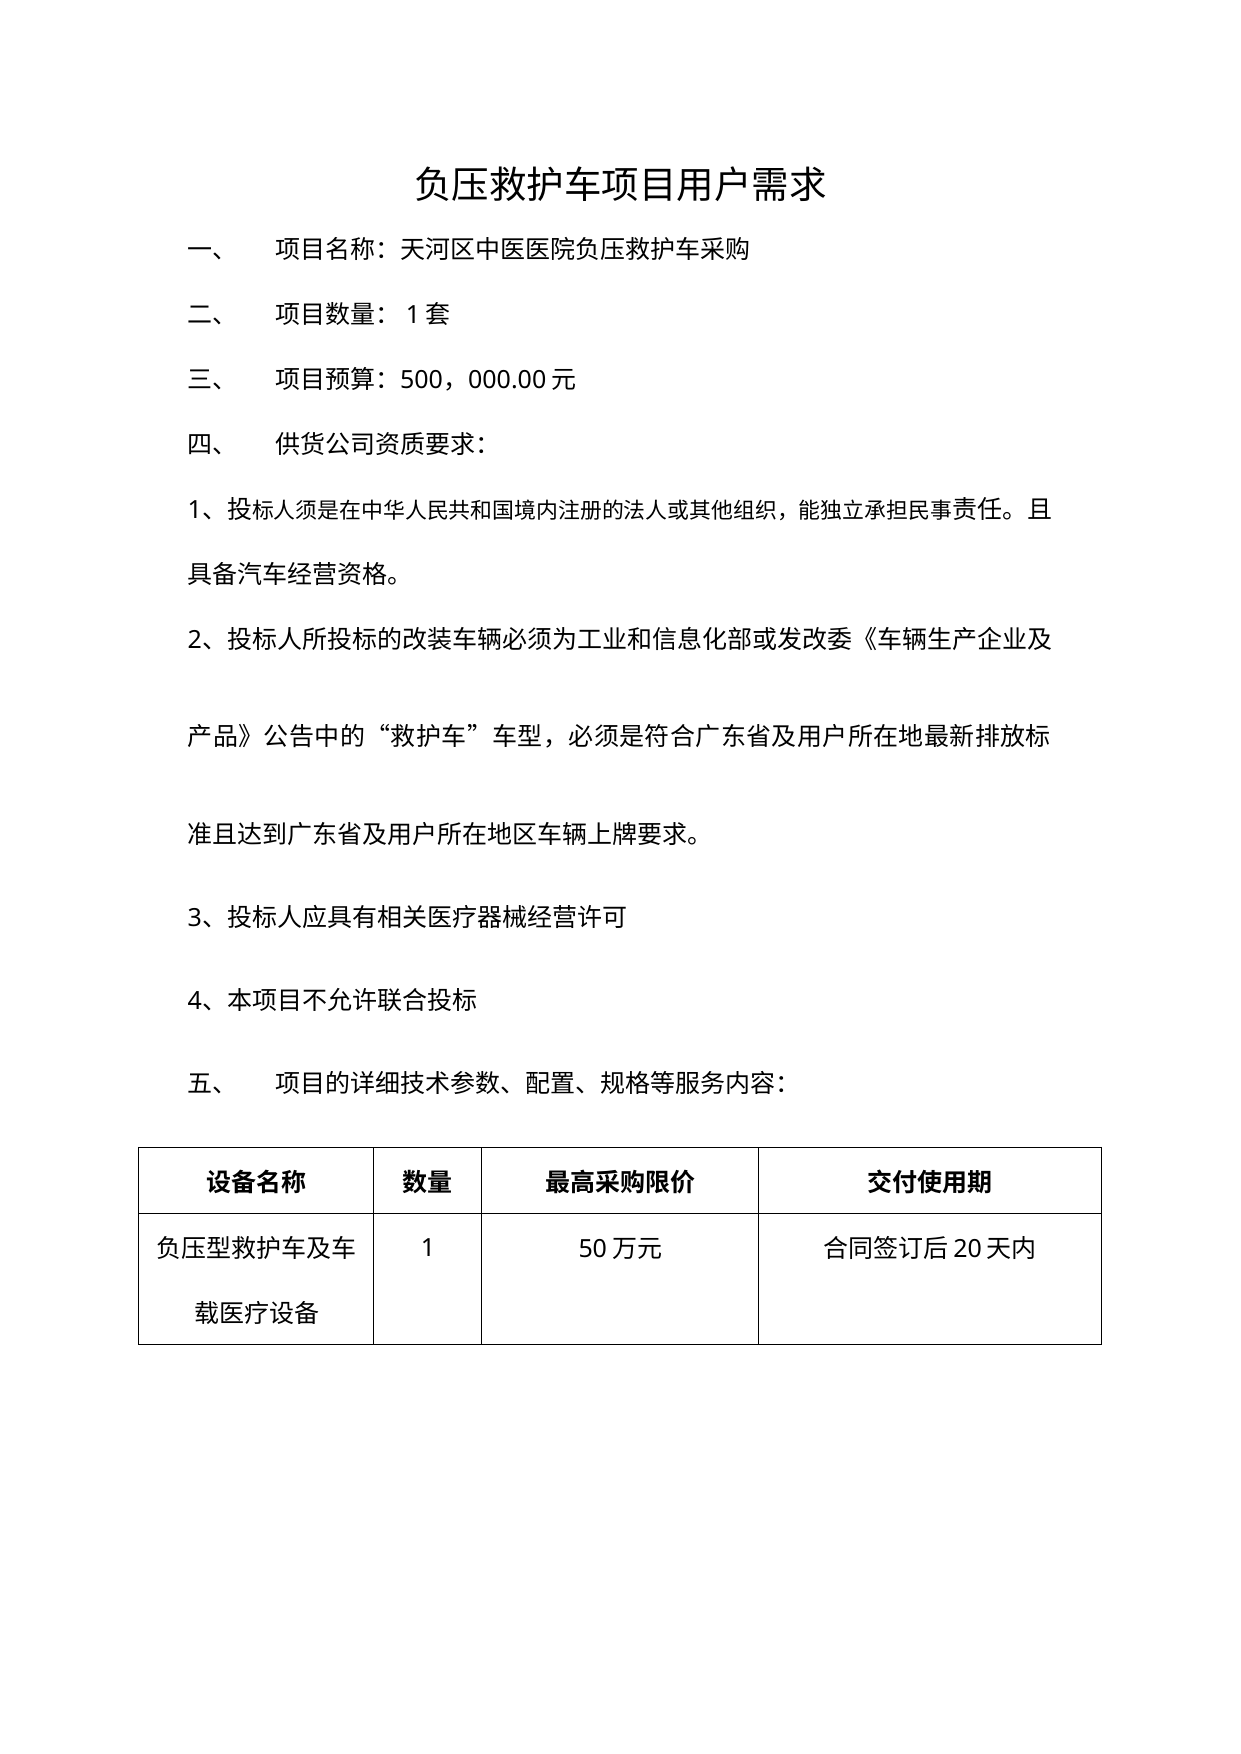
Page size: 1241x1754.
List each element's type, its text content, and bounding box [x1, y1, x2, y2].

table_cell 负压型救护车及车载医疗设备 [139, 1214, 373, 1344]
table_header 最高采购限价 [482, 1148, 758, 1213]
text 4、本项目不允许联合投标 [187, 966, 1053, 1031]
list 供货公司资质要求： [187, 410, 1053, 475]
table_header 数量 [374, 1148, 481, 1213]
list 项目预算：500，000.00元 [187, 345, 1053, 410]
text 负压救护车项目用户需求 [187, 150, 1053, 215]
list 项目数量： 1套 [187, 280, 1053, 345]
text 2、投标人所投标的改装车辆必须为工业和信息化部或发改委《车辆生产企业及产品》公告中的“救护车”车型，必须是符合广东省及用户所在地最新排放标准且达到广东省及用户所在地区车辆上牌要求。 [187, 605, 1053, 865]
text 3、投标人应具有相关医疗器械经营许可 [187, 883, 1053, 948]
table_cell 1 [374, 1214, 481, 1344]
table_header 设备名称 [139, 1148, 373, 1213]
list 项目名称：天河区中医医院负压救护车采购 [187, 215, 1053, 280]
table_header 交付使用期 [759, 1148, 1101, 1213]
text 1、投标人须是在中华人民共和国境内注册的法人或其他组织，能独立承担民事责任。且具备汽车经营资格。 [187, 475, 1053, 605]
table_cell 合同签订后20天内 [759, 1214, 1101, 1344]
list 项目的详细技术参数、配置、规格等服务内容： [187, 1049, 1053, 1114]
table_cell 50万元 [482, 1214, 758, 1344]
